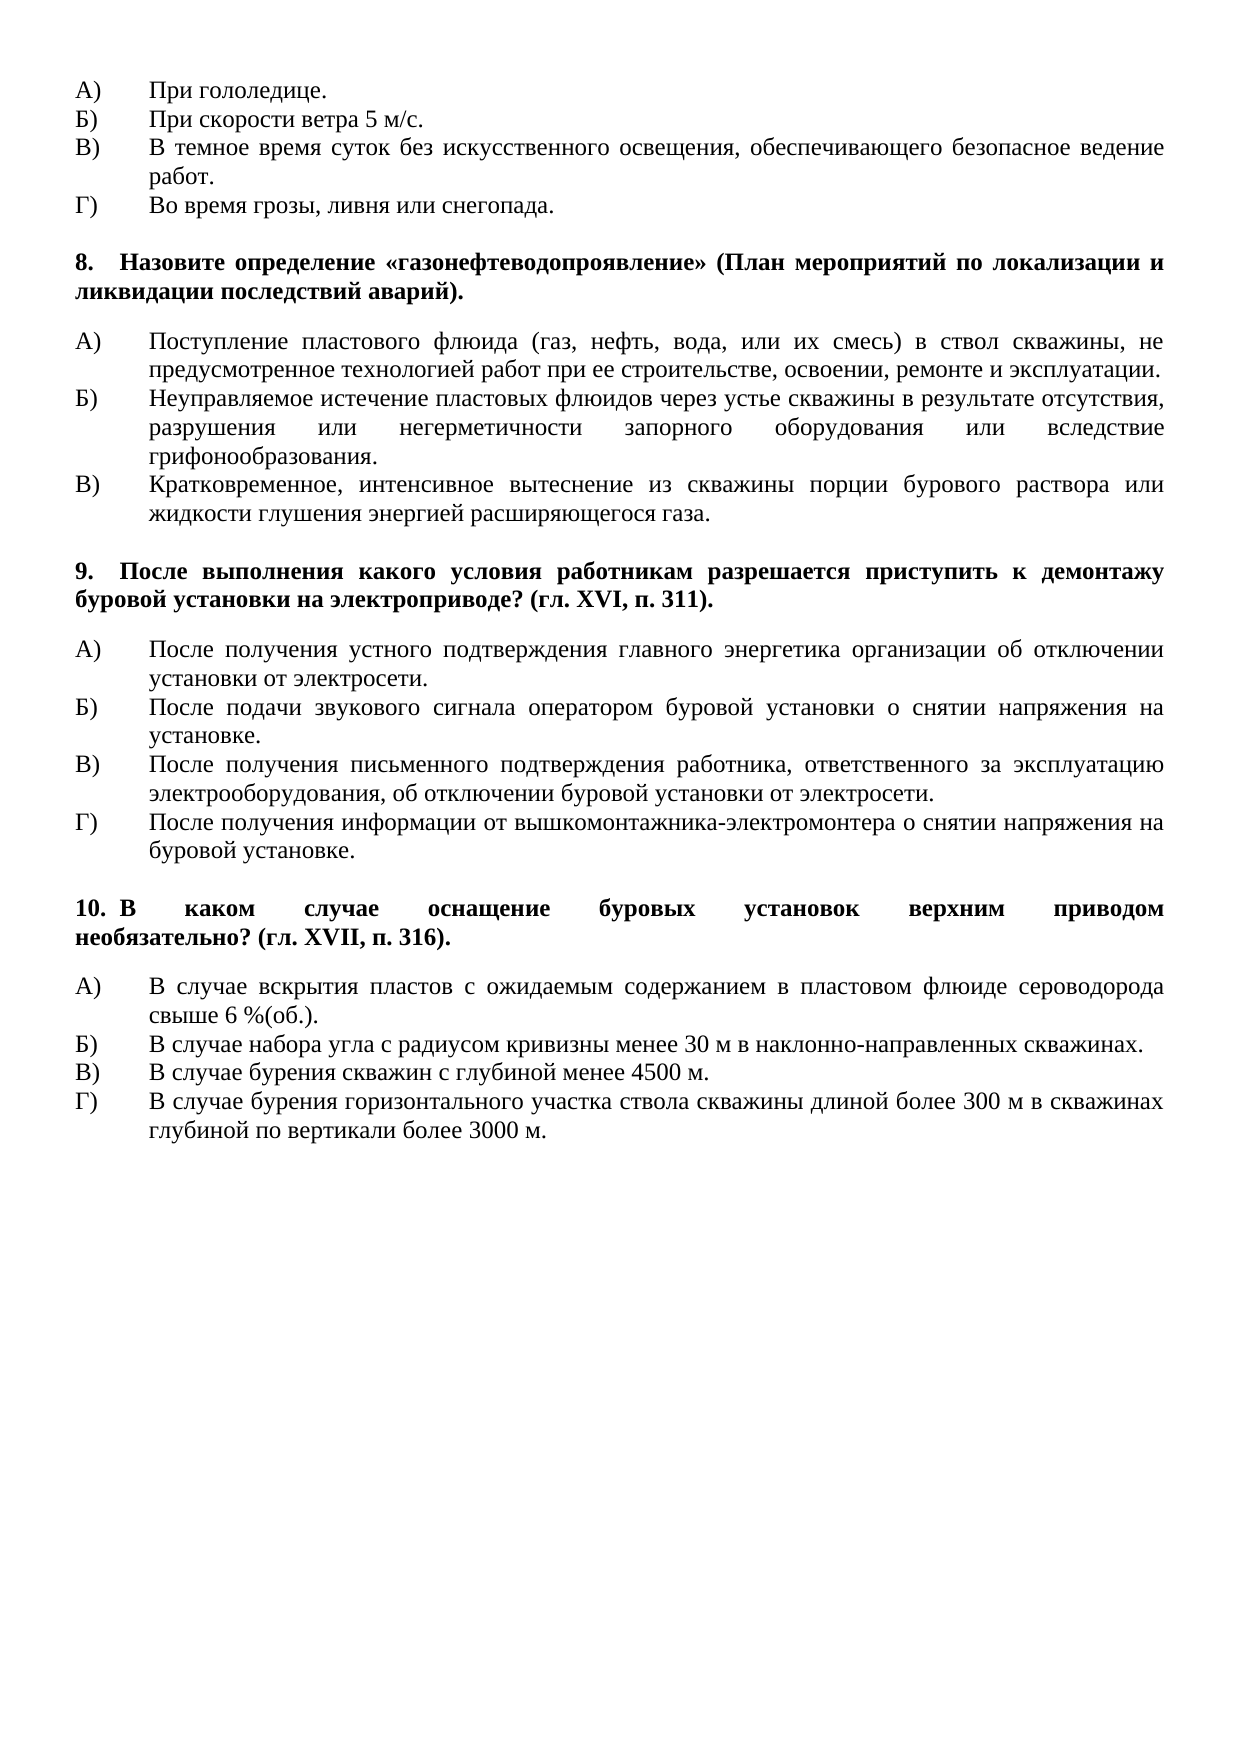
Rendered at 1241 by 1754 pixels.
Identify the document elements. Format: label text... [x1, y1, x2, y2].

text Б) Неуправляемое истечение пластовых флюидов через устье скважины в результате отсутствия, разрушения или негерметичности запорного оборудования или вследствие грифонообразования. [75, 383, 1165, 469]
list После выполнения какого условия работникам разрешается приступить к демонтажу буровой установки на электроприводе? (гл. XVI, п. 311). [75, 556, 1165, 613]
text А) После получения устного подтверждения главного энергетика организации об отключении установки от электросети. [75, 634, 1165, 692]
text А) При гололедице. [75, 75, 1165, 104]
text Г) Во время грозы, ливня или снегопада. [75, 190, 1165, 219]
text Б) После подачи звукового сигнала оператором буровой установки о снятии напряжения на установке. [75, 692, 1165, 749]
text Б) При скорости ветра 5 м/с. [75, 104, 1165, 132]
text В) В случае бурения скважин с глубиной менее 4500 м. [75, 1057, 1165, 1086]
text Г) В случае бурения горизонтального участка ствола скважины длиной более 300 м в скважинах глубиной по вертикали более 3000 м. [75, 1086, 1165, 1144]
text А) В случае вскрытия пластов с ожидаемым содержанием в пластовом флюиде сероводорода свыше 6 %(об.). [75, 971, 1165, 1029]
list В каком случае оснащение буровых установок верхним приводом необязательно? (гл. XVII, п. 316). [75, 893, 1165, 950]
list Назовите определение «газонефтеводопроявление» (План мероприятий по локализации и ликвидации последствий аварий). [75, 247, 1165, 305]
text В) В темное время суток без искусственного освещения, обеспечивающего безопасное ведение работ. [75, 132, 1165, 190]
text В) Кратковременное, интенсивное вытеснение из скважины порции бурового раствора или жидкости глушения энергией расширяющегося газа. [75, 469, 1165, 527]
text Г) После получения информации от вышкомонтажника-электромонтера о снятии напряжения на буровой установке. [75, 807, 1165, 864]
text А) Поступление пластового флюида (газ, нефть, вода, или их смесь) в ствол скважины, не предусмотренное технологией работ при ее строительстве, освоении, ремонте и эксплуатации. [75, 326, 1165, 383]
text Б) В случае набора угла с радиусом кривизны менее 30 м в наклонно-направленных скважинах. [75, 1029, 1165, 1057]
text В) После получения письменного подтверждения работника, ответственного за эксплуатацию электрооборудования, об отключении буровой установки от электросети. [75, 749, 1165, 807]
